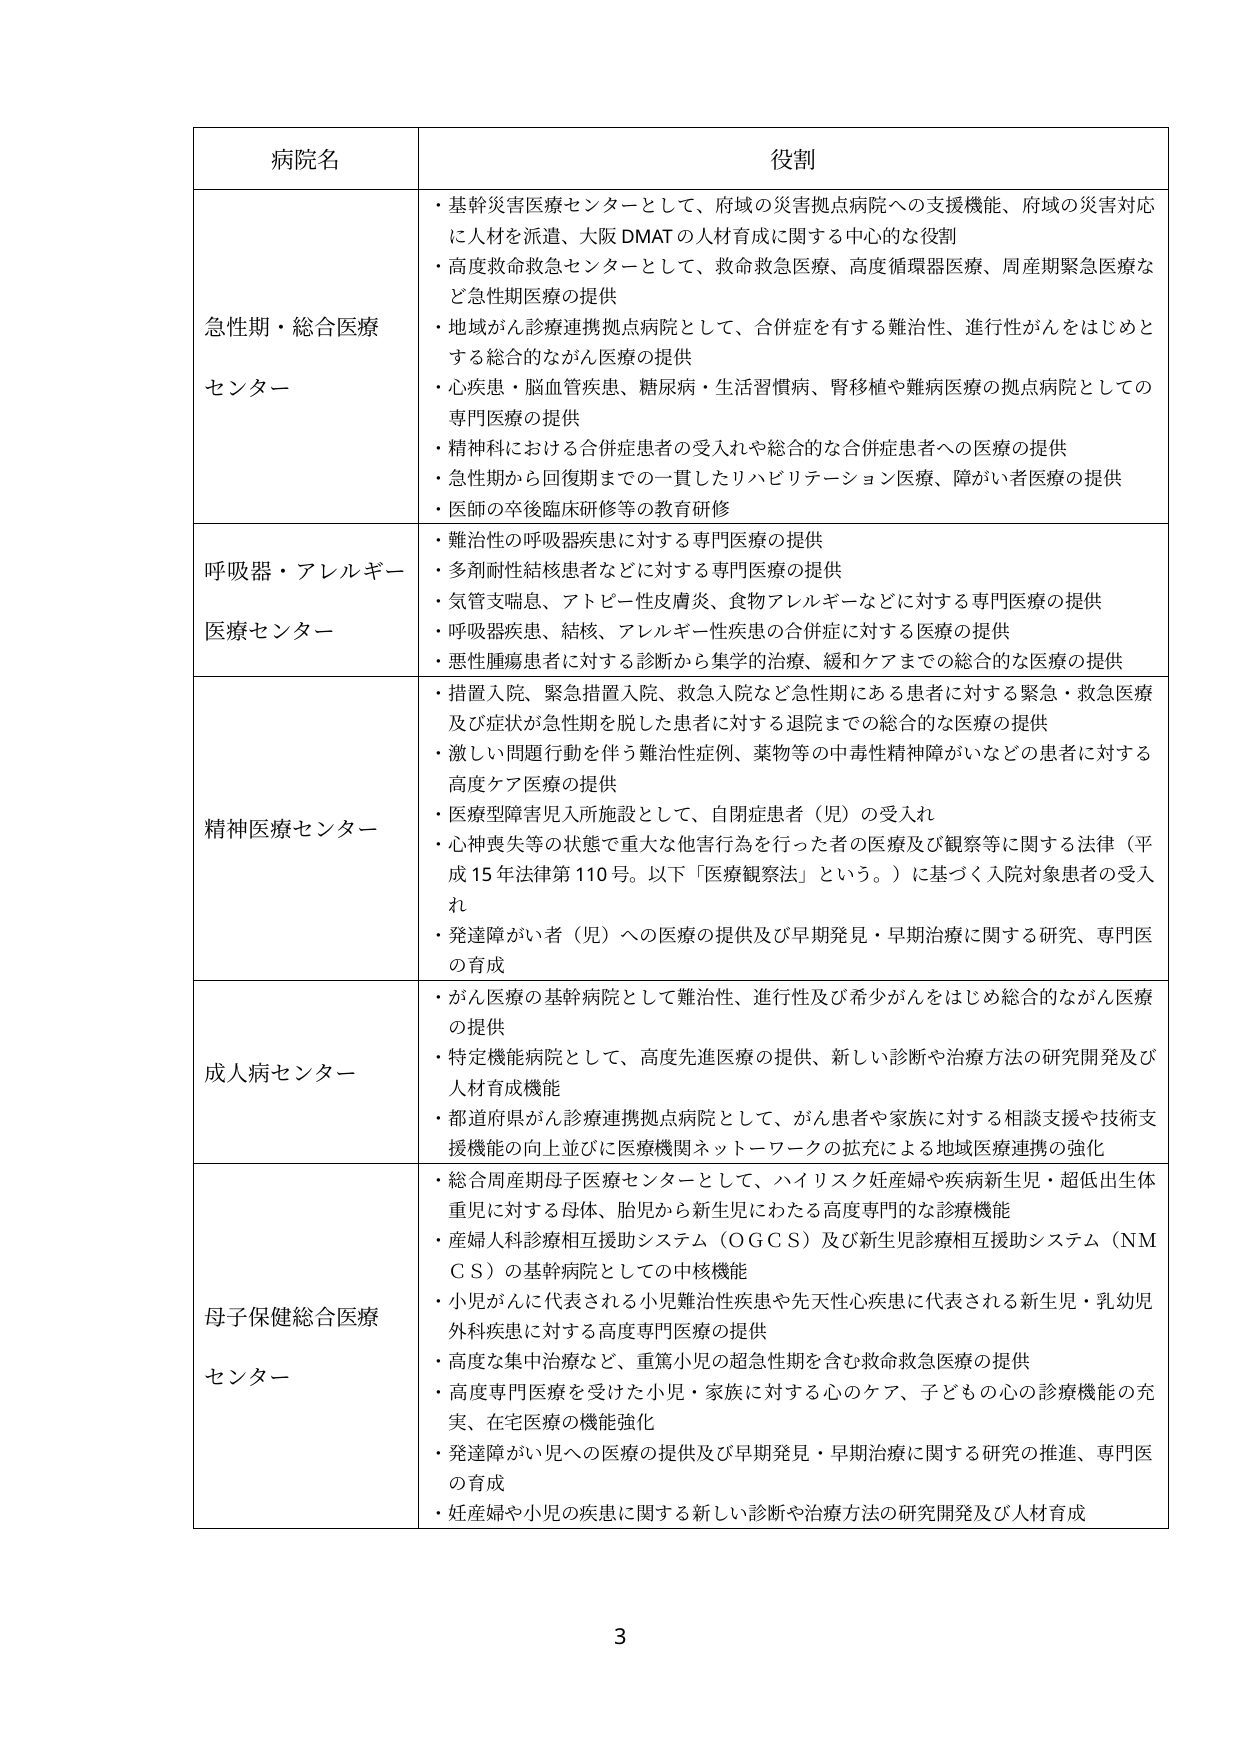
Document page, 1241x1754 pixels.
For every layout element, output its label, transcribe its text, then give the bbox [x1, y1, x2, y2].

table_cell ・難治性の呼吸器疾患に対する専門医療の提供 ・多剤耐性結核患者などに対する専門医療の提供 ・気管支喘息、アトピー性皮膚炎、食物アレルギーなどに対する専門医療の提供 ・呼吸器疾患、結核、アレルギー性疾患の合併症に対する医療の提供 ・悪性腫瘍患者に対する診断から集学的治療、緩和ケアまでの総合的な医療の提供 [419, 524, 1168, 676]
table_cell ・基幹災害医療センターとして、府域の災害拠点病院への支援機能、府域の災害対応に人材を派遣、大阪DMATの人材育成に関する中心的な役割 ・高度救命救急センターとして、救命救急医療、高度循環器医療、周産期緊急医療など急性期医療の提供 ・地域がん診療連携拠点病院として、合併症を有する難治性、進行性がんをはじめとする総合的ながん医療の提供 ・心疾患・脳血管疾患、糖尿病・生活習慣病、腎移植や難病医療の拠点病院としての専門医療の提供 ・精神科における合併症患者の受入れや総合的な合併症患者への医療の提供 ・急性期から回復期までの一貫したリハビリテーション医療、障がい者医療の提供 ・医師の卒後臨床研修等の教育研修 [419, 190, 1168, 523]
table_cell ・総合周産期母子医療センターとして、ハイリスク妊産婦や疾病新生児・超低出生体重児に対する母体、胎児から新生児にわたる高度専門的な診療機能 ・産婦人科診療相互援助システム（ＯＧＣＳ）及び新生児診療相互援助システム（ＮＭＣＳ）の基幹病院としての中核機能 ・小児がんに代表される小児難治性疾患や先天性心疾患に代表される新生児・乳幼児外科疾患に対する高度専門医療の提供 ・高度な集中治療など、重篤小児の超急性期を含む救命救急医療の提供 ・高度専門医療を受けた小児・家族に対する心のケア、子どもの心の診療機能の充実、在宅医療の機能強化 ・発達障がい児への医療の提供及び早期発見・早期治療に関する研究の推進、専門医の育成 ・妊産婦や小児の疾患に関する新しい診断や治療方法の研究開発及び人材育成 [419, 1164, 1168, 1528]
table_cell 精神医療センター [194, 677, 418, 980]
table_cell 呼吸器・アレルギー医療センター [194, 524, 418, 676]
table_header 病院名 [194, 128, 418, 189]
table_cell 母子保健総合医療 センター [194, 1164, 418, 1528]
table_cell ・措置入院、緊急措置入院、救急入院など急性期にある患者に対する緊急・救急医療及び症状が急性期を脱した患者に対する退院までの総合的な医療の提供 ・激しい問題行動を伴う難治性症例、薬物等の中毒性精神障がいなどの患者に対する高度ケア医療の提供 ・医療型障害児入所施設として、自閉症患者（児）の受入れ ・心神喪失等の状態で重大な他害行為を行った者の医療及び観察等に関する法律（平成15年法律第110号。以下「医療観察法」という。）に基づく入院対象患者の受入れ ・発達障がい者（児）への医療の提供及び早期発見・早期治療に関する研究、専門医の育成 [419, 677, 1168, 980]
table_cell ・がん医療の基幹病院として難治性、進行性及び希少がんをはじめ総合的ながん医療の提供 ・特定機能病院として、高度先進医療の提供、新しい診断や治療方法の研究開発及び人材育成機能 ・都道府県がん診療連携拠点病院として、がん患者や家族に対する相談支援や技術支援機能の向上並びに医療機関ネットーワークの拡充による地域医療連携の強化 [419, 981, 1168, 1163]
table_cell 成人病センター [194, 981, 418, 1163]
table_cell 急性期・総合医療 センター [194, 190, 418, 523]
table_header 役割 [419, 128, 1168, 189]
